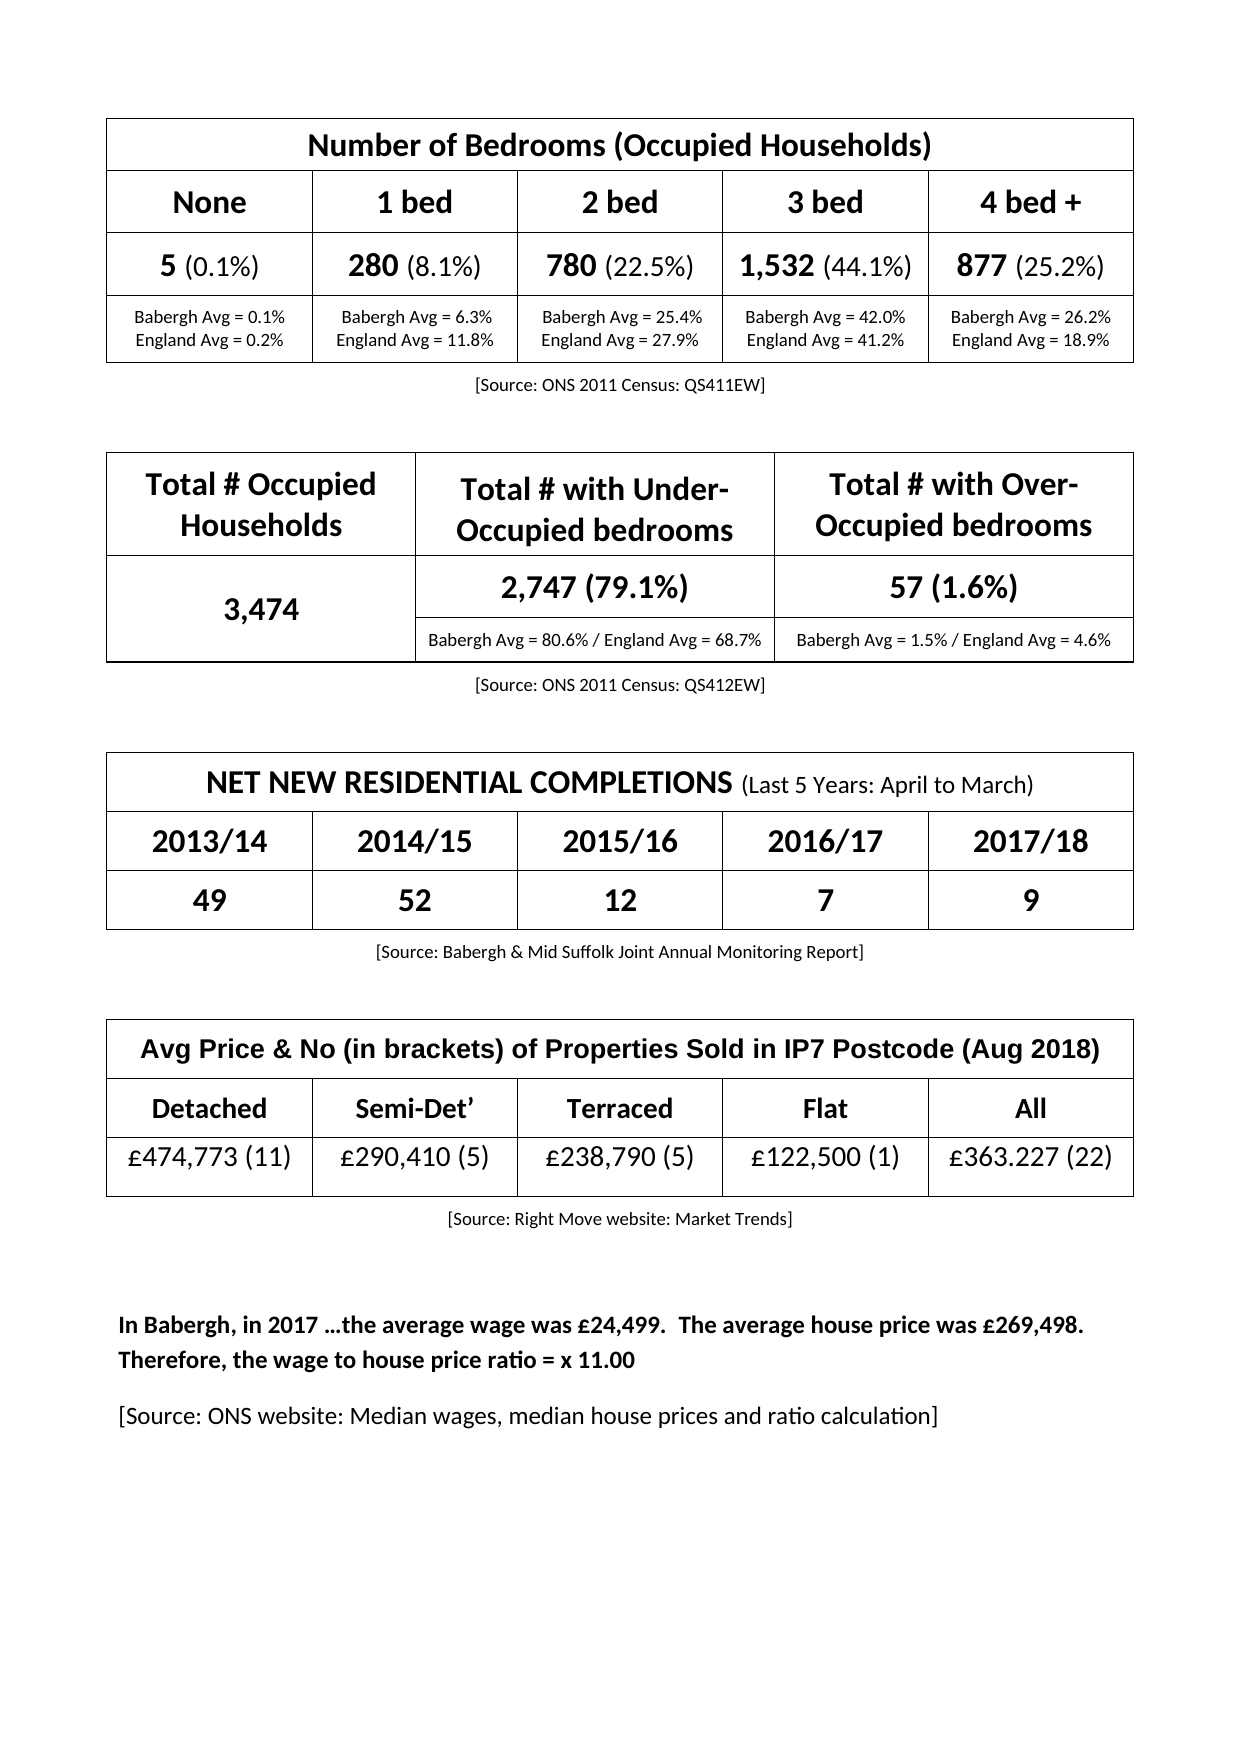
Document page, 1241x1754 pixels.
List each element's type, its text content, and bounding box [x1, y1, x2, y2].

table_cell Babergh Avg = 42.0% England Avg = 41.2% [723, 296, 928, 362]
table_cell None [107, 171, 312, 232]
table_cell £290,410 (5) [313, 1138, 517, 1196]
table_cell 5 (0.1%) [107, 233, 312, 294]
table_cell 2 bed [518, 171, 722, 232]
text [Source: ONS website: Median wages, median house prices and ratio calculation] [118, 1400, 1122, 1431]
table_cell 9 [929, 871, 1133, 929]
table_cell Babergh Avg = 0.1% England Avg = 0.2% [107, 296, 312, 362]
table_cell Babergh Avg = 25.4% England Avg = 27.9% [518, 296, 722, 362]
table_cell Semi-Det’ [313, 1079, 517, 1137]
text [Source: ONS 2011 Census: QS411EW] [118, 373, 1122, 396]
table_cell Terraced [518, 1079, 722, 1137]
table_cell £122,500 (1) [723, 1138, 928, 1196]
table_header NET NEW RESIDENTIAL COMPLETIONS (Last 5 Years: April to March) [107, 753, 1133, 811]
table_cell 1,532 (44.1%) [723, 233, 928, 294]
text [Source: ONS 2011 Census: QS412EW] [118, 673, 1122, 696]
table_cell 3 bed [723, 171, 928, 232]
table_header Total # with Under-Occupied bedrooms [416, 453, 774, 555]
table_header Avg Price & No (in brackets) of Properties Sold in IP7 Postcode (Aug 2018) [107, 1020, 1133, 1078]
table_cell Babergh Avg = 6.3% England Avg = 11.8% [313, 296, 517, 362]
table_cell 57 (1.6%) [775, 556, 1133, 617]
table_header Total # Occupied Households [107, 453, 415, 555]
table_cell All [929, 1079, 1133, 1137]
table_cell 7 [723, 871, 928, 929]
table_cell Detached [107, 1079, 312, 1137]
table_cell Babergh Avg = 26.2% England Avg = 18.9% [929, 296, 1133, 362]
table_header Number of Bedrooms (Occupied Households) [107, 119, 1133, 170]
text [Source: Babergh & Mid Suffolk Joint Annual Monitoring Report] [118, 940, 1122, 963]
table_cell 2017/18 [929, 812, 1133, 870]
table_cell 280 (8.1%) [313, 233, 517, 294]
table_header Total # with Over-Occupied bedrooms [775, 453, 1133, 555]
table_cell £474,773 (11) [107, 1138, 312, 1196]
table_cell 1 bed [313, 171, 517, 232]
table_cell Babergh Avg = 80.6% / England Avg = 68.7% [416, 618, 774, 661]
text In Babergh, in 2017 …the average wage was £24,499. The average house price was £269,498. Therefore, the wage to house price ratio = x 11.00 [118, 1309, 1122, 1375]
table_cell 2016/17 [723, 812, 928, 870]
table_cell Flat [723, 1079, 928, 1137]
table_cell 2013/14 [107, 812, 312, 870]
table_cell £238,790 (5) [518, 1138, 722, 1196]
table_cell 877 (25.2%) [929, 233, 1133, 294]
table_cell 49 [107, 871, 312, 929]
table_cell 2015/16 [518, 812, 722, 870]
table_cell 2014/15 [313, 812, 517, 870]
table_cell 780 (22.5%) [518, 233, 722, 294]
table_cell 2,747 (79.1%) [416, 556, 774, 617]
table_cell 3,474 [107, 556, 415, 661]
table_cell 12 [518, 871, 722, 929]
table_cell £363.227 (22) [929, 1138, 1133, 1196]
text [Source: Right Move website: Market Trends] [118, 1207, 1122, 1230]
table_cell 52 [313, 871, 517, 929]
table_cell Babergh Avg = 1.5% / England Avg = 4.6% [775, 618, 1133, 661]
table_cell 4 bed + [929, 171, 1133, 232]
